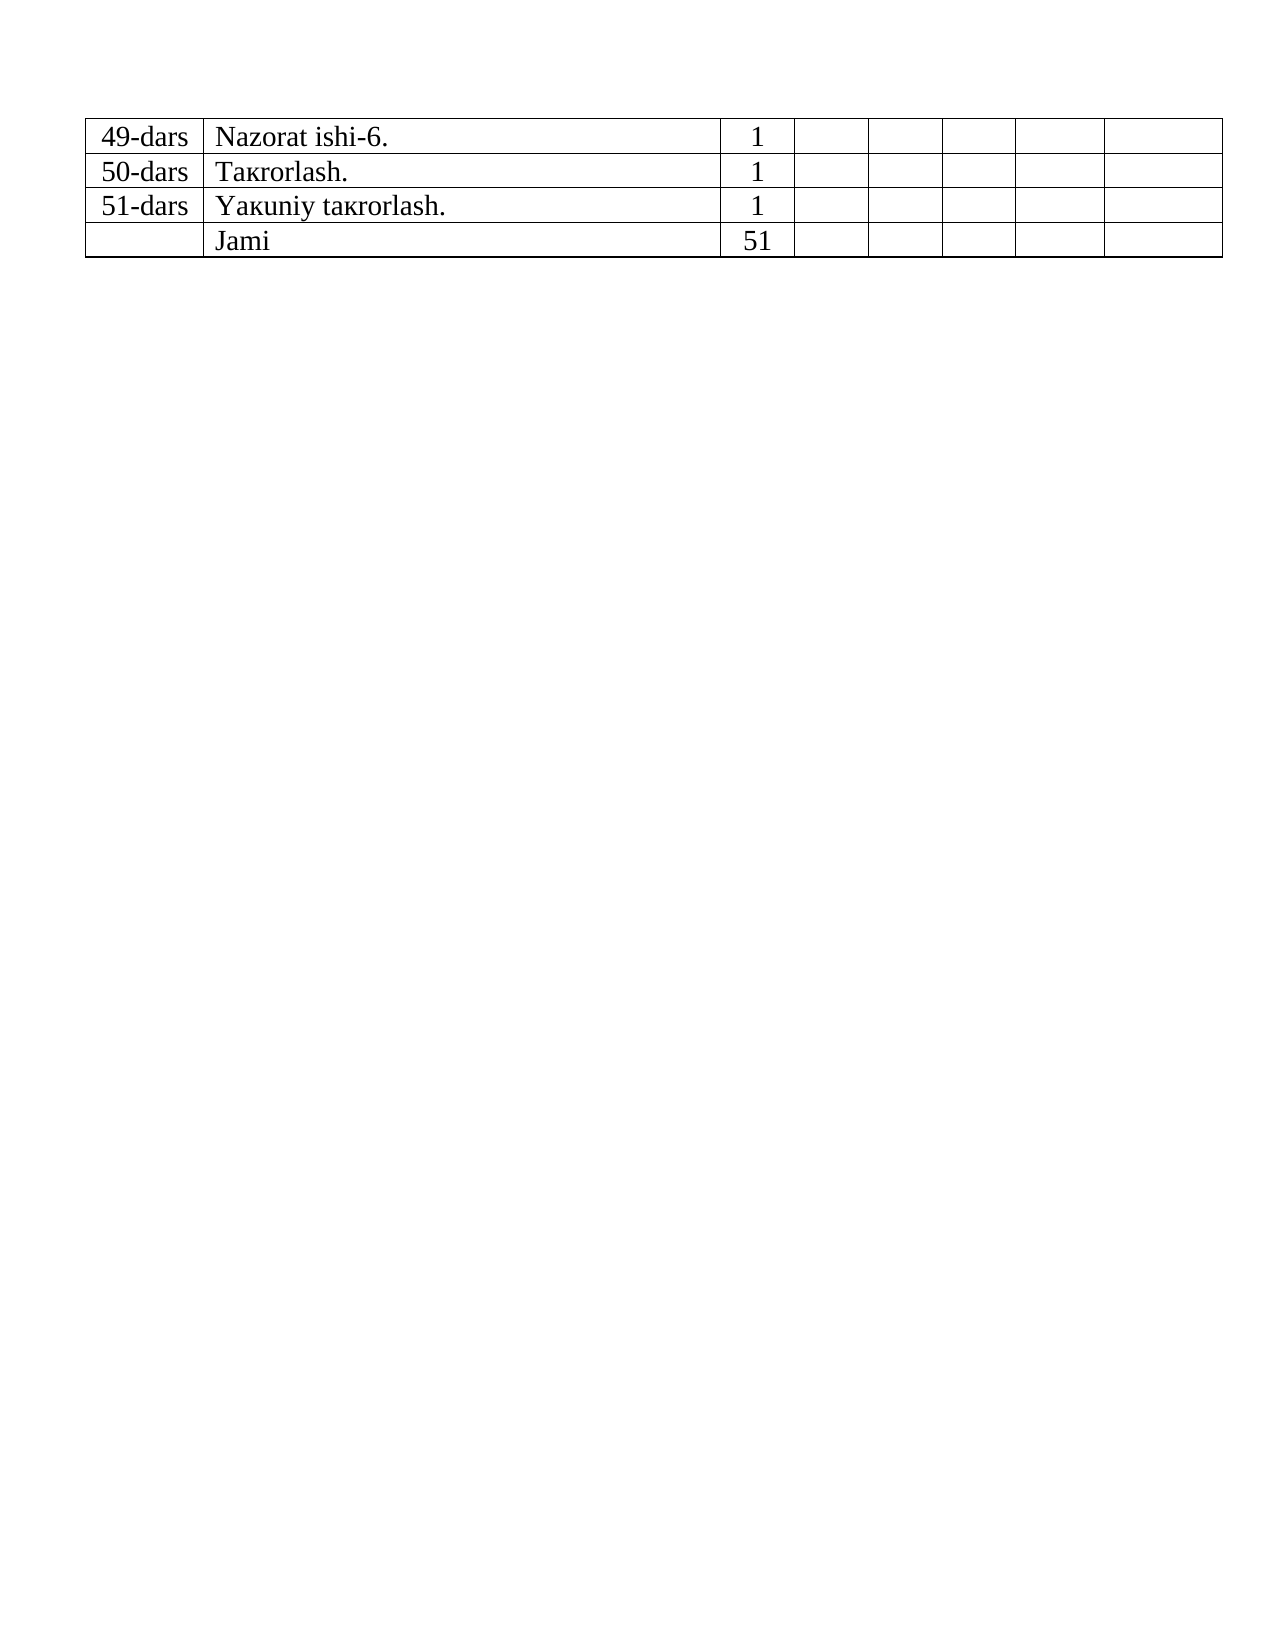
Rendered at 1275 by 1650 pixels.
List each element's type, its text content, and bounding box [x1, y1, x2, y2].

table_cell 49-dars [86, 119, 203, 153]
table_cell [1016, 223, 1104, 256]
table_cell Jami [204, 223, 720, 256]
table_cell [943, 188, 1015, 222]
table_cell Nazorat ishi-6. [204, 119, 720, 153]
table_cell [1016, 154, 1104, 187]
table_cell [943, 154, 1015, 187]
table_cell 51-dars [86, 188, 203, 222]
table_cell [943, 119, 1015, 153]
table_cell [795, 154, 868, 187]
table_cell Taкrorlash. [204, 154, 720, 187]
table_cell 1 [721, 154, 794, 187]
table_cell 50-dars [86, 154, 203, 187]
table_cell Yaкuniy taкrorlash. [204, 188, 720, 222]
table_cell [86, 223, 203, 256]
table_cell [795, 223, 868, 256]
table_cell [795, 188, 868, 222]
table_cell [869, 119, 942, 153]
table_cell [1105, 119, 1222, 153]
table_cell [869, 188, 942, 222]
table_cell 1 [721, 188, 794, 222]
table_cell [1016, 119, 1104, 153]
table_cell [943, 223, 1015, 256]
table_cell [1105, 154, 1222, 187]
table_cell [1105, 223, 1222, 256]
table_cell [1016, 188, 1104, 222]
table_cell 1 [721, 119, 794, 153]
table_cell 51 [721, 223, 794, 256]
table_cell [869, 154, 942, 187]
table_cell [1105, 188, 1222, 222]
table_cell [795, 119, 868, 153]
table_cell [869, 223, 942, 256]
